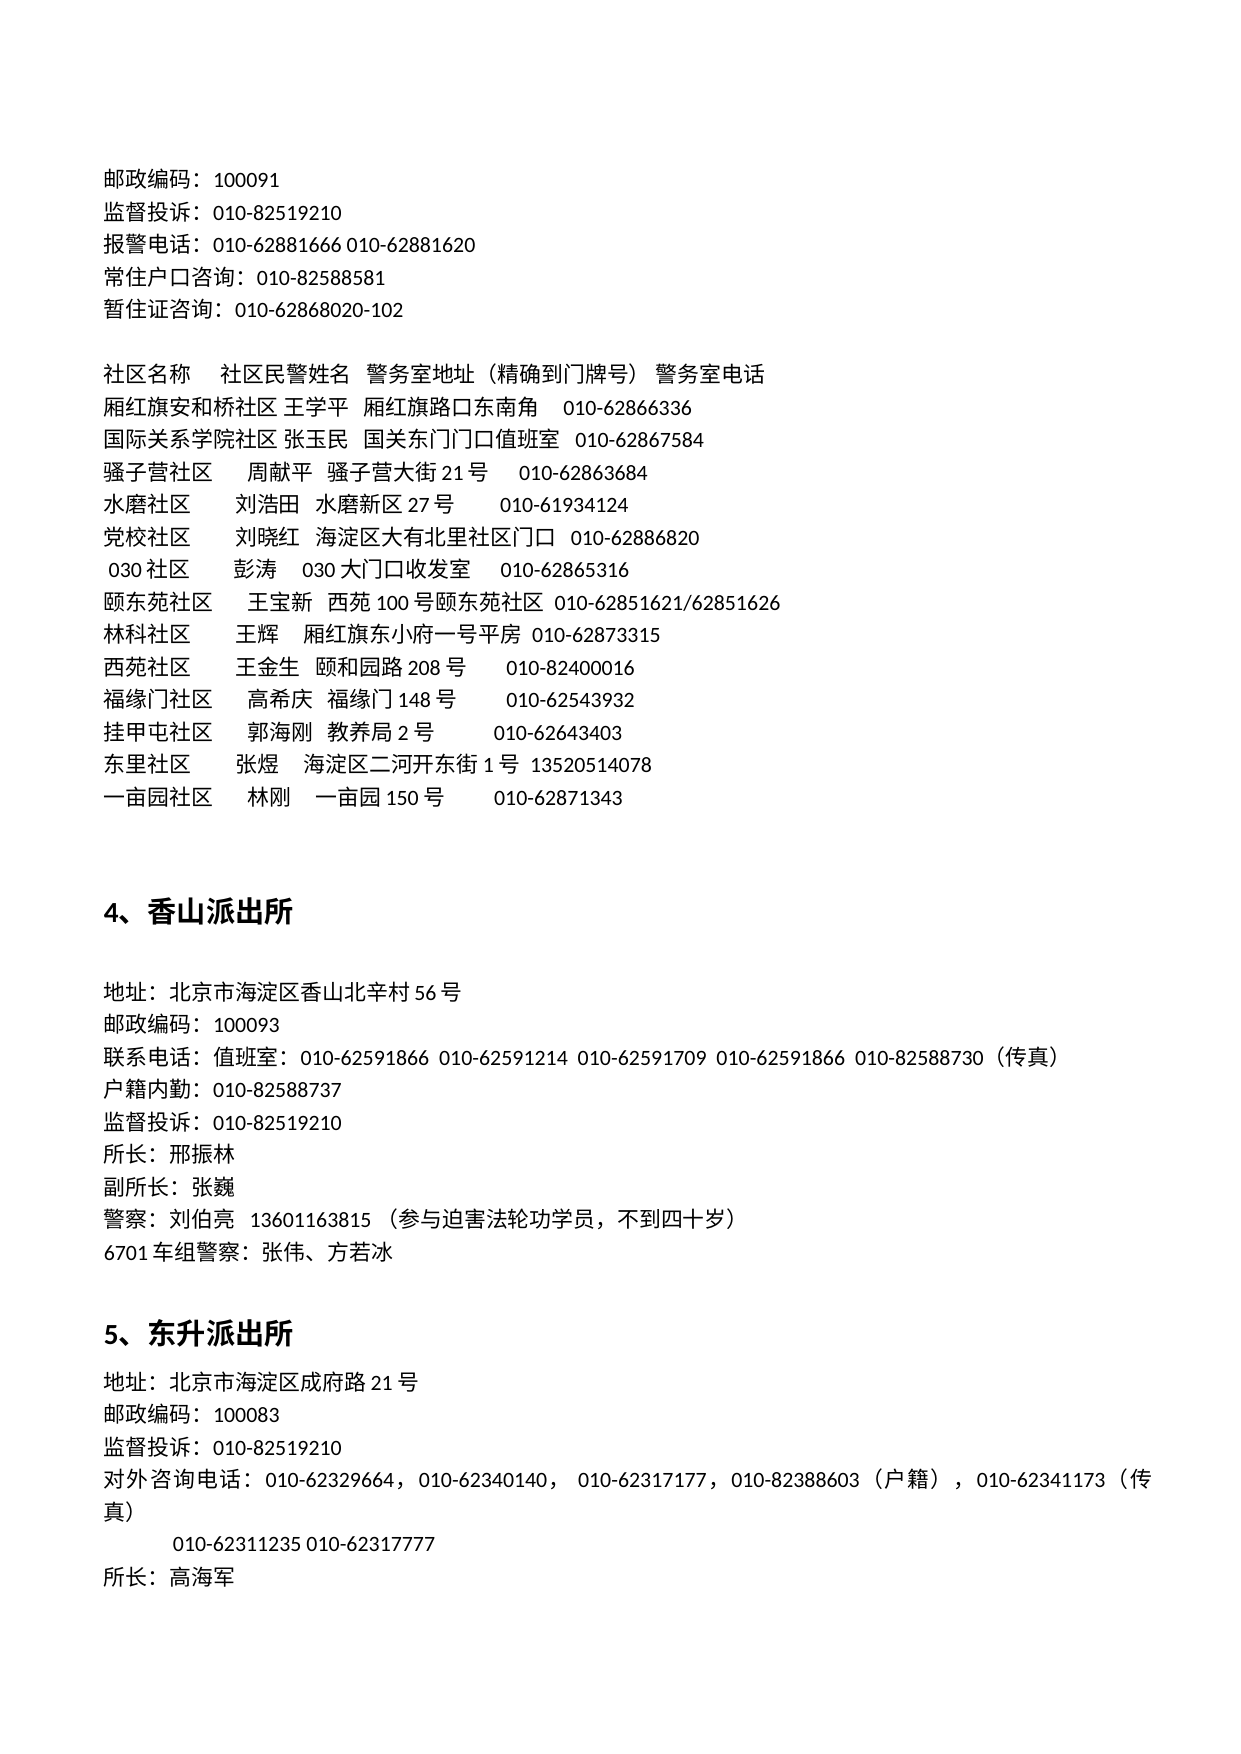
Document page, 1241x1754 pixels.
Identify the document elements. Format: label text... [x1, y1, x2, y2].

text 报警电话：010-62881666 010-62881620 [103, 227, 1152, 259]
text 副所长：张巍 [103, 1169, 1152, 1202]
text 对外咨询电话：010-62329664，010-62340140， 010-62317177，010-82388603（户籍），010-62341173（传真） [103, 1462, 1152, 1527]
text 颐东苑社区 王宝新 西苑100号颐东苑社区 010-62851621/62851626 [103, 584, 1152, 617]
text 4、香山派出所 [103, 877, 1152, 942]
text 党校社区 刘晓红 海淀区大有北里社区门口 010-62886820 [103, 519, 1152, 552]
text 林科社区 王辉 厢红旗东小府一号平房 010-62873315 [103, 617, 1152, 649]
text 010-62311235 010-62317777 [103, 1527, 1152, 1559]
text 福缘门社区 高希庆 福缘门148号 010-62543932 [103, 682, 1152, 714]
text 6701车组警察：张伟、方若冰 [103, 1234, 1152, 1267]
text 西苑社区 王金生 颐和园路208号 010-82400016 [103, 649, 1152, 682]
text 地址：北京市海淀区香山北辛村56号 [103, 974, 1152, 1007]
text 监督投诉：010-82519210 [103, 1104, 1152, 1137]
text 联系电话：值班室：010-62591866 010-62591214 010-62591709 010-62591866 010-82588730（传真） [103, 1039, 1152, 1072]
text 邮政编码：100093 [103, 1007, 1152, 1039]
text 社区名称 社区民警姓名 警务室地址（精确到门牌号） 警务室电话 [103, 357, 1152, 389]
text 国际关系学院社区 张玉民 国关东门门口值班室 010-62867584 [103, 422, 1152, 454]
text 监督投诉：010-82519210 [103, 1429, 1152, 1462]
text 一亩园社区 林刚 一亩园150号 010-62871343 [103, 779, 1152, 812]
text 邮政编码：100091 [103, 162, 1152, 194]
text 厢红旗安和桥社区 王学平 厢红旗路口东南角 010-62866336 [103, 389, 1152, 422]
text 监督投诉：010-82519210 [103, 194, 1152, 227]
text 5、东升派出所 [103, 1299, 1152, 1364]
text 骚子营社区 周献平 骚子营大街21号 010-62863684 [103, 454, 1152, 487]
text 030社区 彭涛 030大门口收发室 010-62865316 [103, 552, 1152, 584]
text 地址：北京市海淀区成府路21号 [103, 1364, 1152, 1397]
text 东里社区 张煜 海淀区二河开东街1号 13520514078 [103, 747, 1152, 779]
text 暂住证咨询：010-62868020-102 [103, 292, 1152, 324]
text 所长：高海军 [103, 1559, 1152, 1592]
text 户籍内勤：010-82588737 [103, 1072, 1152, 1104]
text 警察：刘伯亮 13601163815 （参与迫害法轮功学员，不到四十岁） [103, 1202, 1152, 1234]
text 挂甲屯社区 郭海刚 教养局2号 010-62643403 [103, 714, 1152, 747]
text 所长：邢振林 [103, 1137, 1152, 1169]
text 水磨社区 刘浩田 水磨新区27号 010-61934124 [103, 487, 1152, 519]
text 常住户口咨询：010-82588581 [103, 259, 1152, 292]
text 邮政编码：100083 [103, 1397, 1152, 1429]
